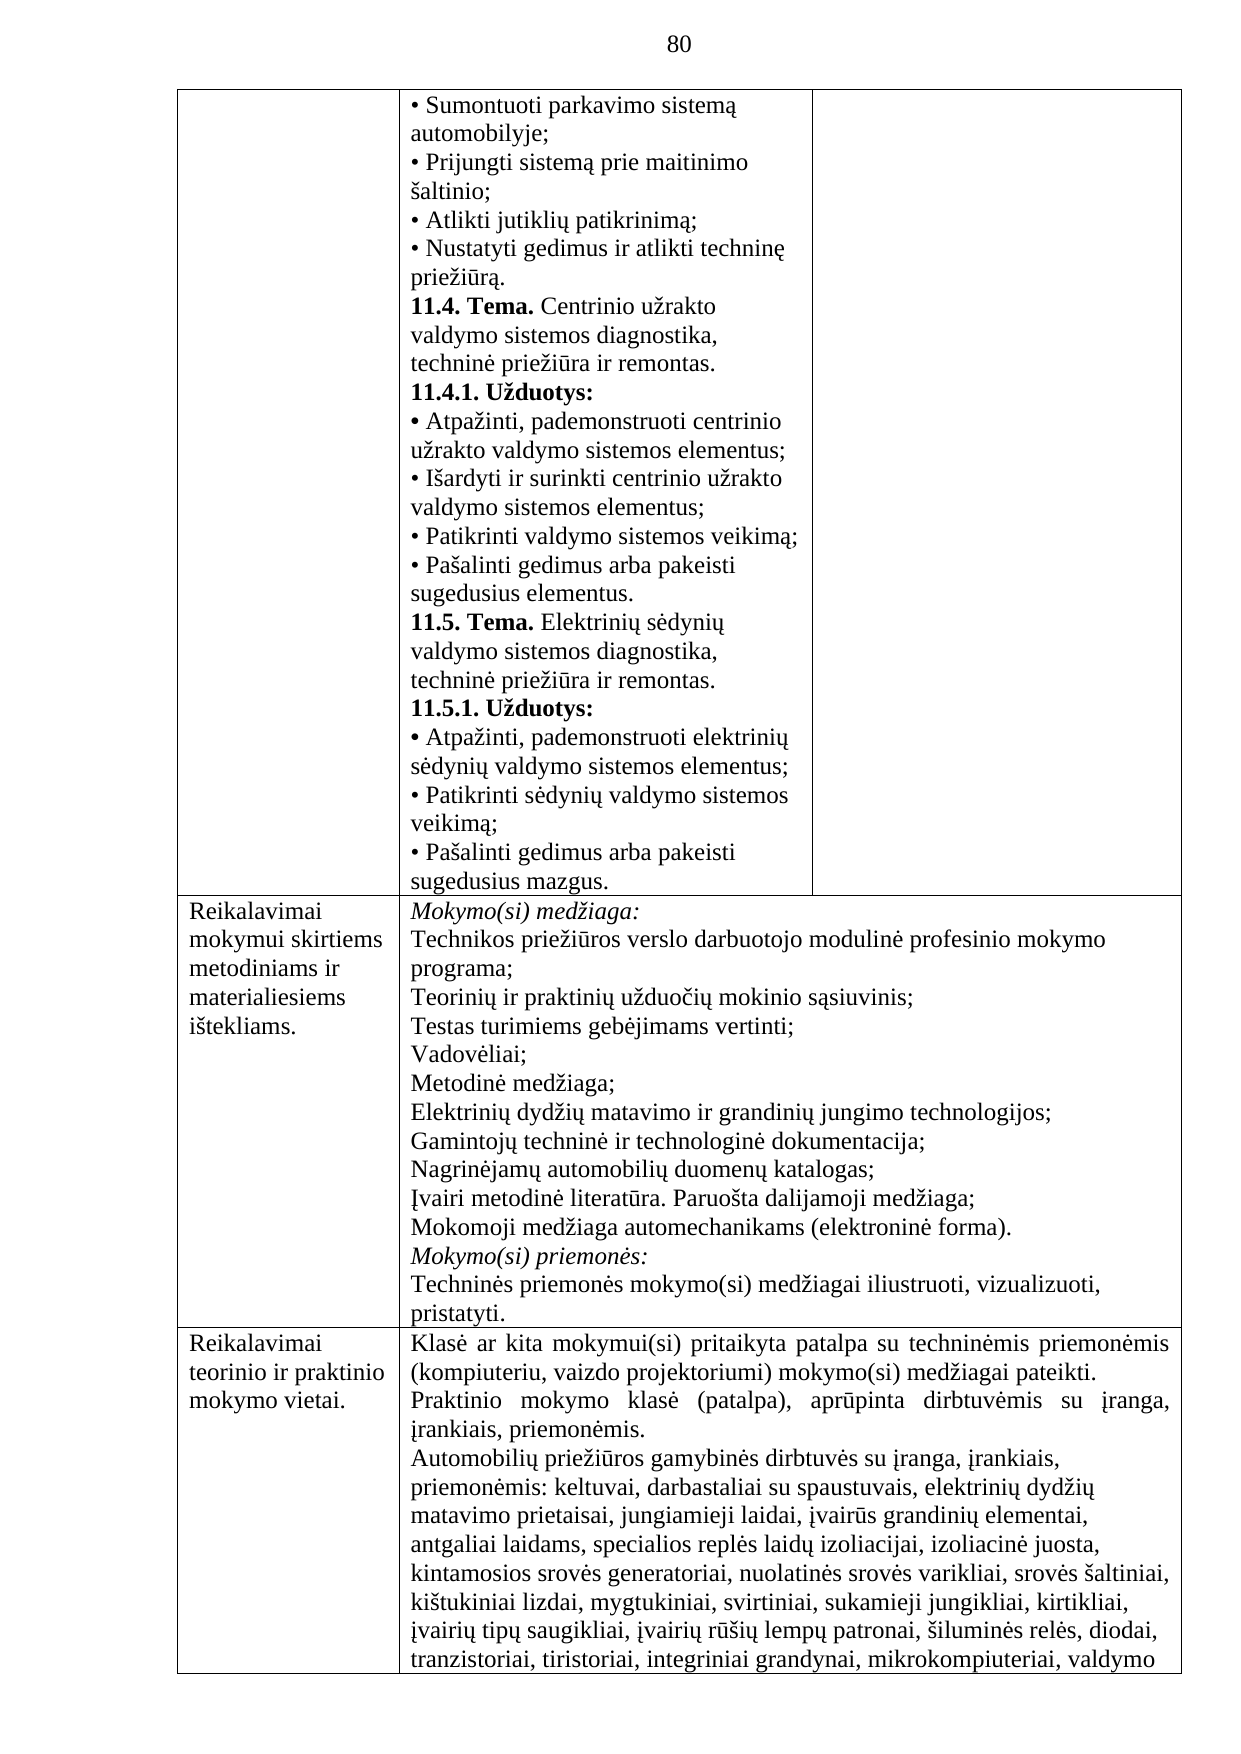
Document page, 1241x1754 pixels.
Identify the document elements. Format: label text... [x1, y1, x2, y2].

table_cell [400, 1328, 1181, 1673]
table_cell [178, 1328, 399, 1673]
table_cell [178, 90, 399, 895]
table_cell Reikalavimai mokymui skirtiems metodiniams ir materialiesiems ištekliams. [178, 896, 399, 1327]
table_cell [400, 90, 812, 895]
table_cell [813, 90, 1181, 895]
table_cell Mokymo(si) medžiaga: Technikos priežiūros verslo darbuotojo modulinė profesinio mokymo programa; Teorinių ir praktinių užduočių mokinio sąsiuvinis; Testas turimiems gebėjimams vertinti; Vadovėliai; Metodinė medžiaga; Elektrinių dydžių matavimo ir grandinių jungimo technologijos; Gamintojų techninė ir technologinė dokumentacija; Nagrinėjamų automobilių duomenų katalogas; Įvairi metodinė literatūra. Paruošta dalijamoji medžiaga; Mokomoji medžiaga automechanikams (elektroninė forma). Mokymo(si) priemonės: Techninės priemonės mokymo(si) medžiagai iliustruoti, vizualizuoti, pristatyti. [400, 896, 1181, 1327]
